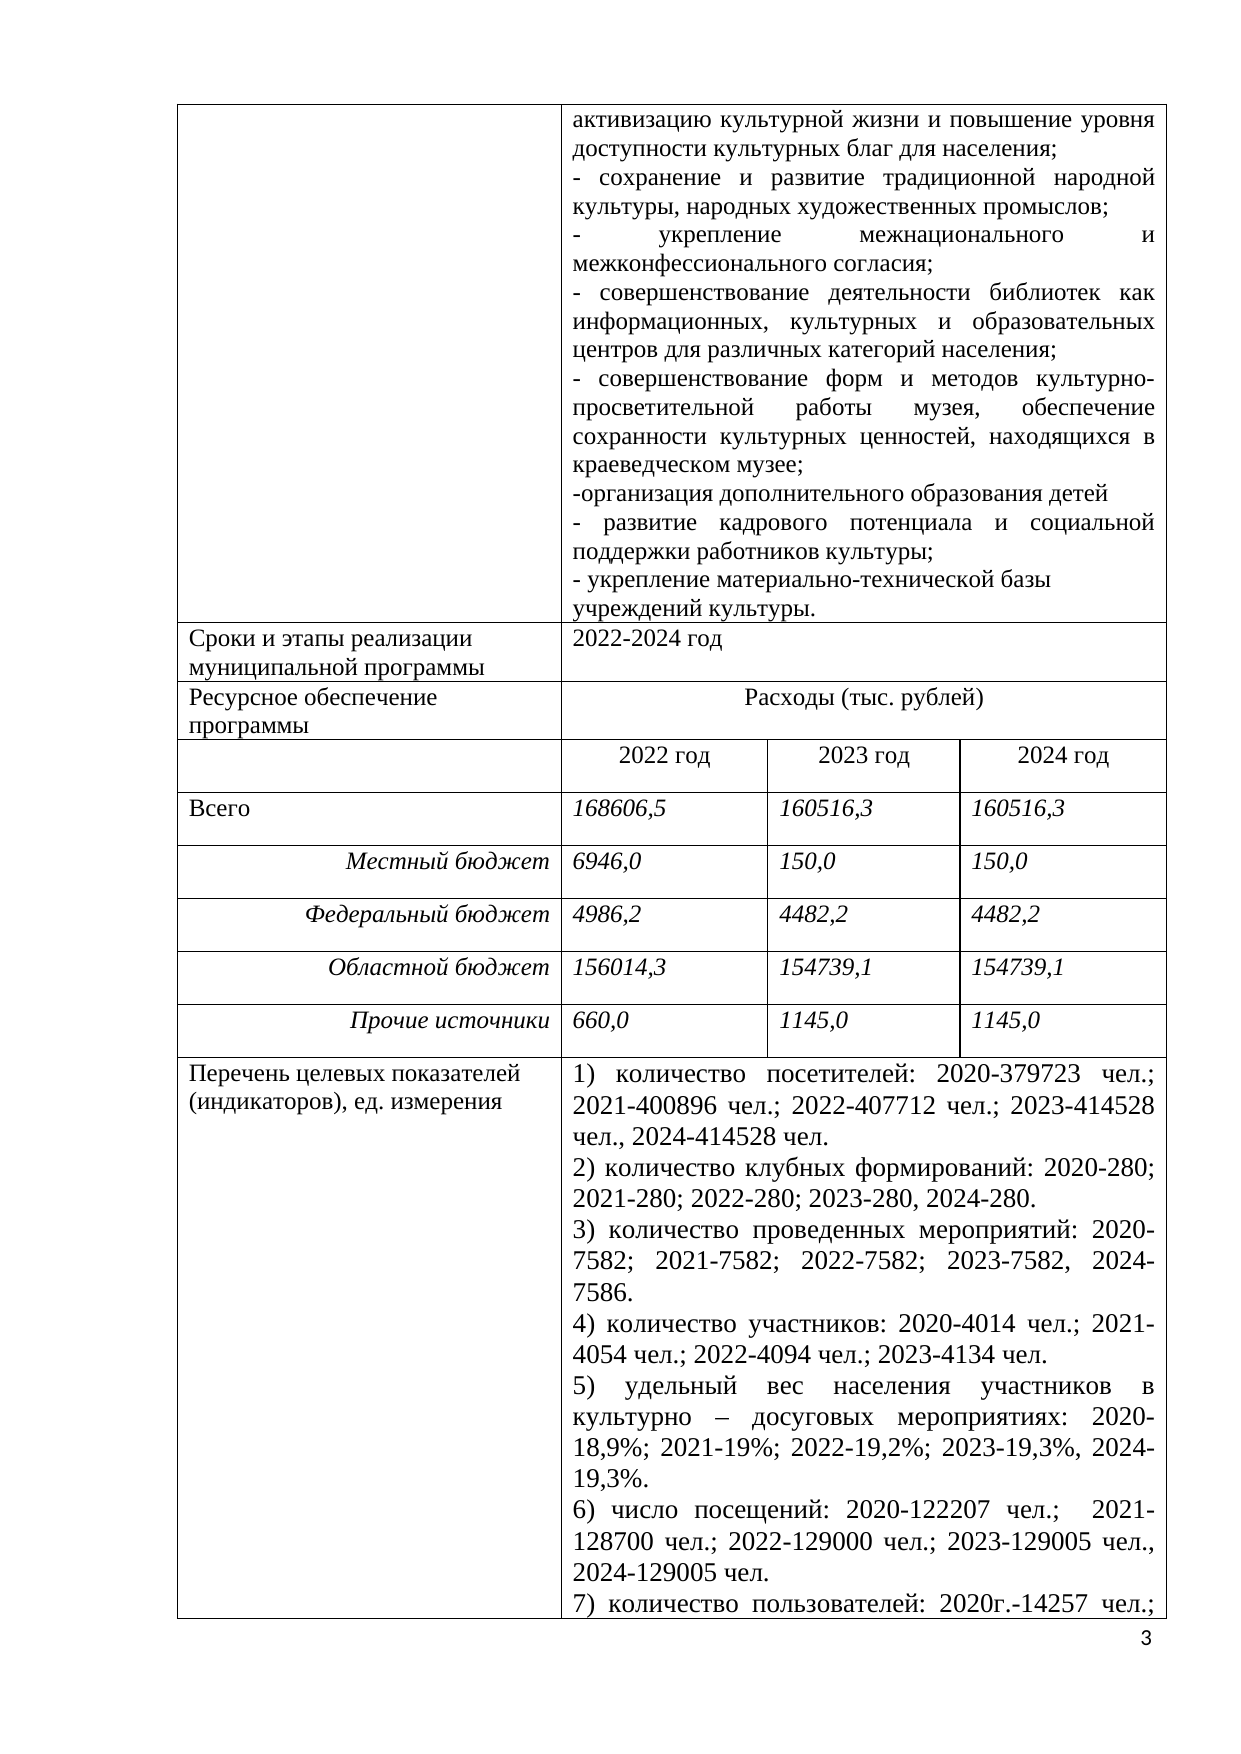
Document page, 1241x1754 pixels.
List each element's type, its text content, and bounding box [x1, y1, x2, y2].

table_cell Федеральный бюджет [178, 899, 561, 951]
table_cell 150,0 [768, 846, 959, 898]
table_cell 2024 год [961, 740, 1166, 792]
table_cell 156014,3 [562, 952, 767, 1004]
table_cell 2022 год [562, 740, 767, 792]
table_cell 4482,2 [961, 899, 1166, 951]
table_cell 1145,0 [961, 1005, 1166, 1057]
table_cell 160516,3 [961, 793, 1166, 845]
table_cell 2022-2024 год [562, 623, 1166, 681]
table_cell Сроки и этапы реализации муниципальной программы [178, 623, 561, 681]
table_cell [178, 740, 561, 792]
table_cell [562, 1058, 1166, 1618]
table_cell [178, 105, 561, 622]
table_cell 4482,2 [768, 899, 959, 951]
table_cell Прочие источники [178, 1005, 561, 1057]
table_cell 660,0 [562, 1005, 767, 1057]
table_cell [562, 105, 1166, 622]
table_cell Расходы (тыс. рублей) [562, 682, 1166, 739]
table_cell 168606,5 [562, 793, 767, 845]
table_cell 1145,0 [768, 1005, 959, 1057]
table_cell Местный бюджет [178, 846, 561, 898]
table_cell 154739,1 [768, 952, 959, 1004]
table_cell Ресурсное обеспечение программы [178, 682, 561, 739]
table_cell 160516,3 [768, 793, 959, 845]
table_cell 6946,0 [562, 846, 767, 898]
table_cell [178, 1058, 561, 1618]
table_cell 2023 год [768, 740, 959, 792]
table_cell 150,0 [961, 846, 1166, 898]
table_cell Всего [178, 793, 561, 845]
table_cell 4986,2 [562, 899, 767, 951]
table_cell Областной бюджет [178, 952, 561, 1004]
table_cell 154739,1 [961, 952, 1166, 1004]
